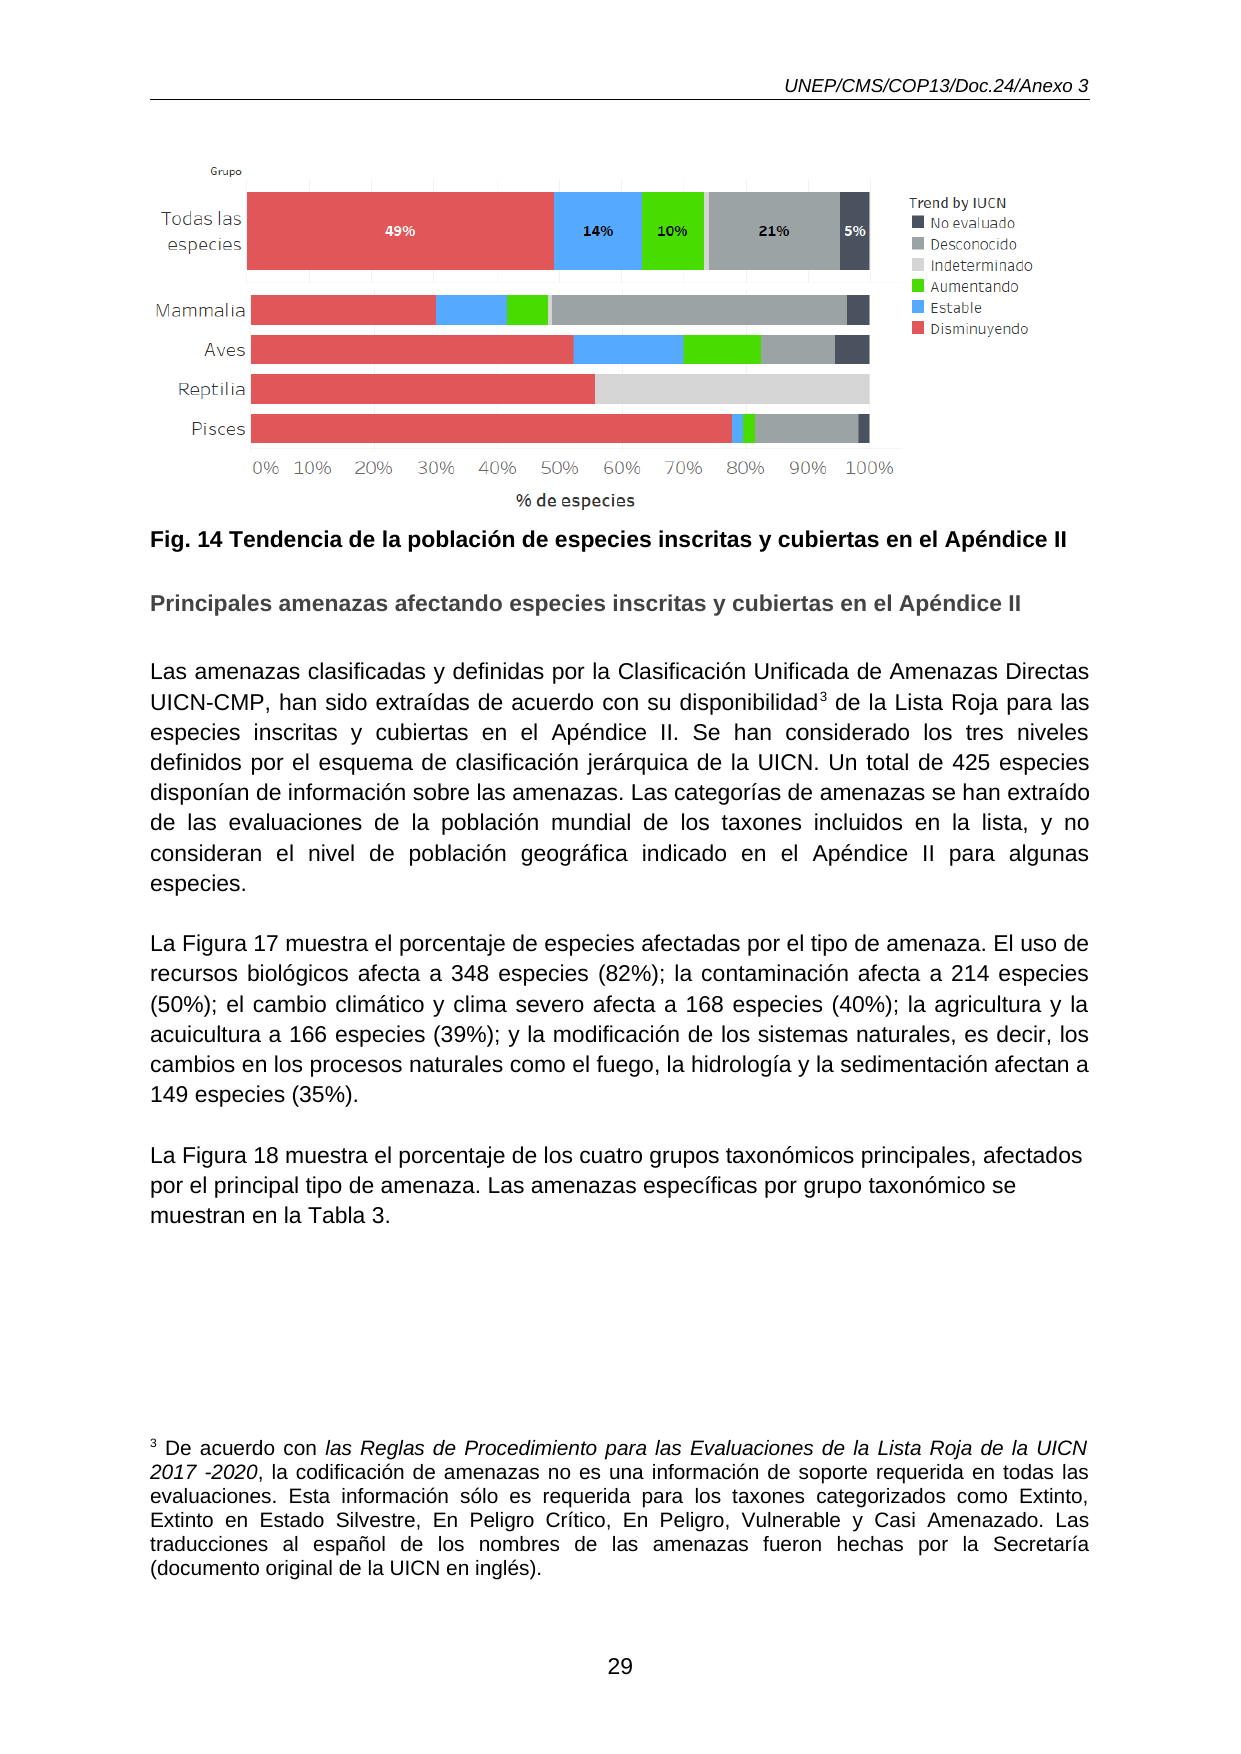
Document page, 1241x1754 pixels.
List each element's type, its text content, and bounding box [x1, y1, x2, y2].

picture [136, 150, 1077, 523]
text La Figura 17 muestra el porcentaje de especies afectadas por el tipo de amenaza. El uso de recursos biológicos afecta a 348 especies (82%); la contaminación afecta a 214 especies (50%); el cambio climático y clima severo afecta a 168 especies (40%); la agricultura y la acuicultura a 166 especies (39%); y la modificación de los sistemas naturales, es decir, los cambios en los procesos naturales como el fuego, la hidrología y la sedimentación afectan a 149 especies (35%). [150, 930, 1090, 1108]
text Las amenazas clasificadas y definidas por la Clasificación Unificada de Amenazas Directas UICN-CMP, han sido extraídas de acuerdo con su disponibilidad de la Lista Roja para las especies inscritas y cubiertas en el Apéndice II. Se han considerado los tres niveles definidos por el esquema de clasificación jerárquica de la UICN. Un total de 425 especies disponían de información sobre las amenazas. Las categorías de amenazas se han extraído de las evaluaciones de la población mundial de los taxones incluidos en la lista, y no consideran el nivel de población geográfica indicado en el Apéndice II para algunas especies. [150, 658, 1090, 896]
subtitle Principales amenazas afectando especies inscritas y cubiertas en el Apéndice II [150, 589, 1090, 616]
text Fig. 14 Tendencia de la población de especies inscritas y cubiertas en el Apéndice II [150, 526, 1090, 552]
text La Figura 18 muestra el porcentaje de los cuatro grupos taxonómicos principales, afectados por el principal tipo de amenaza. Las amenazas específicas por grupo taxonómico se muestran en la Tabla 3. [150, 1142, 1090, 1228]
